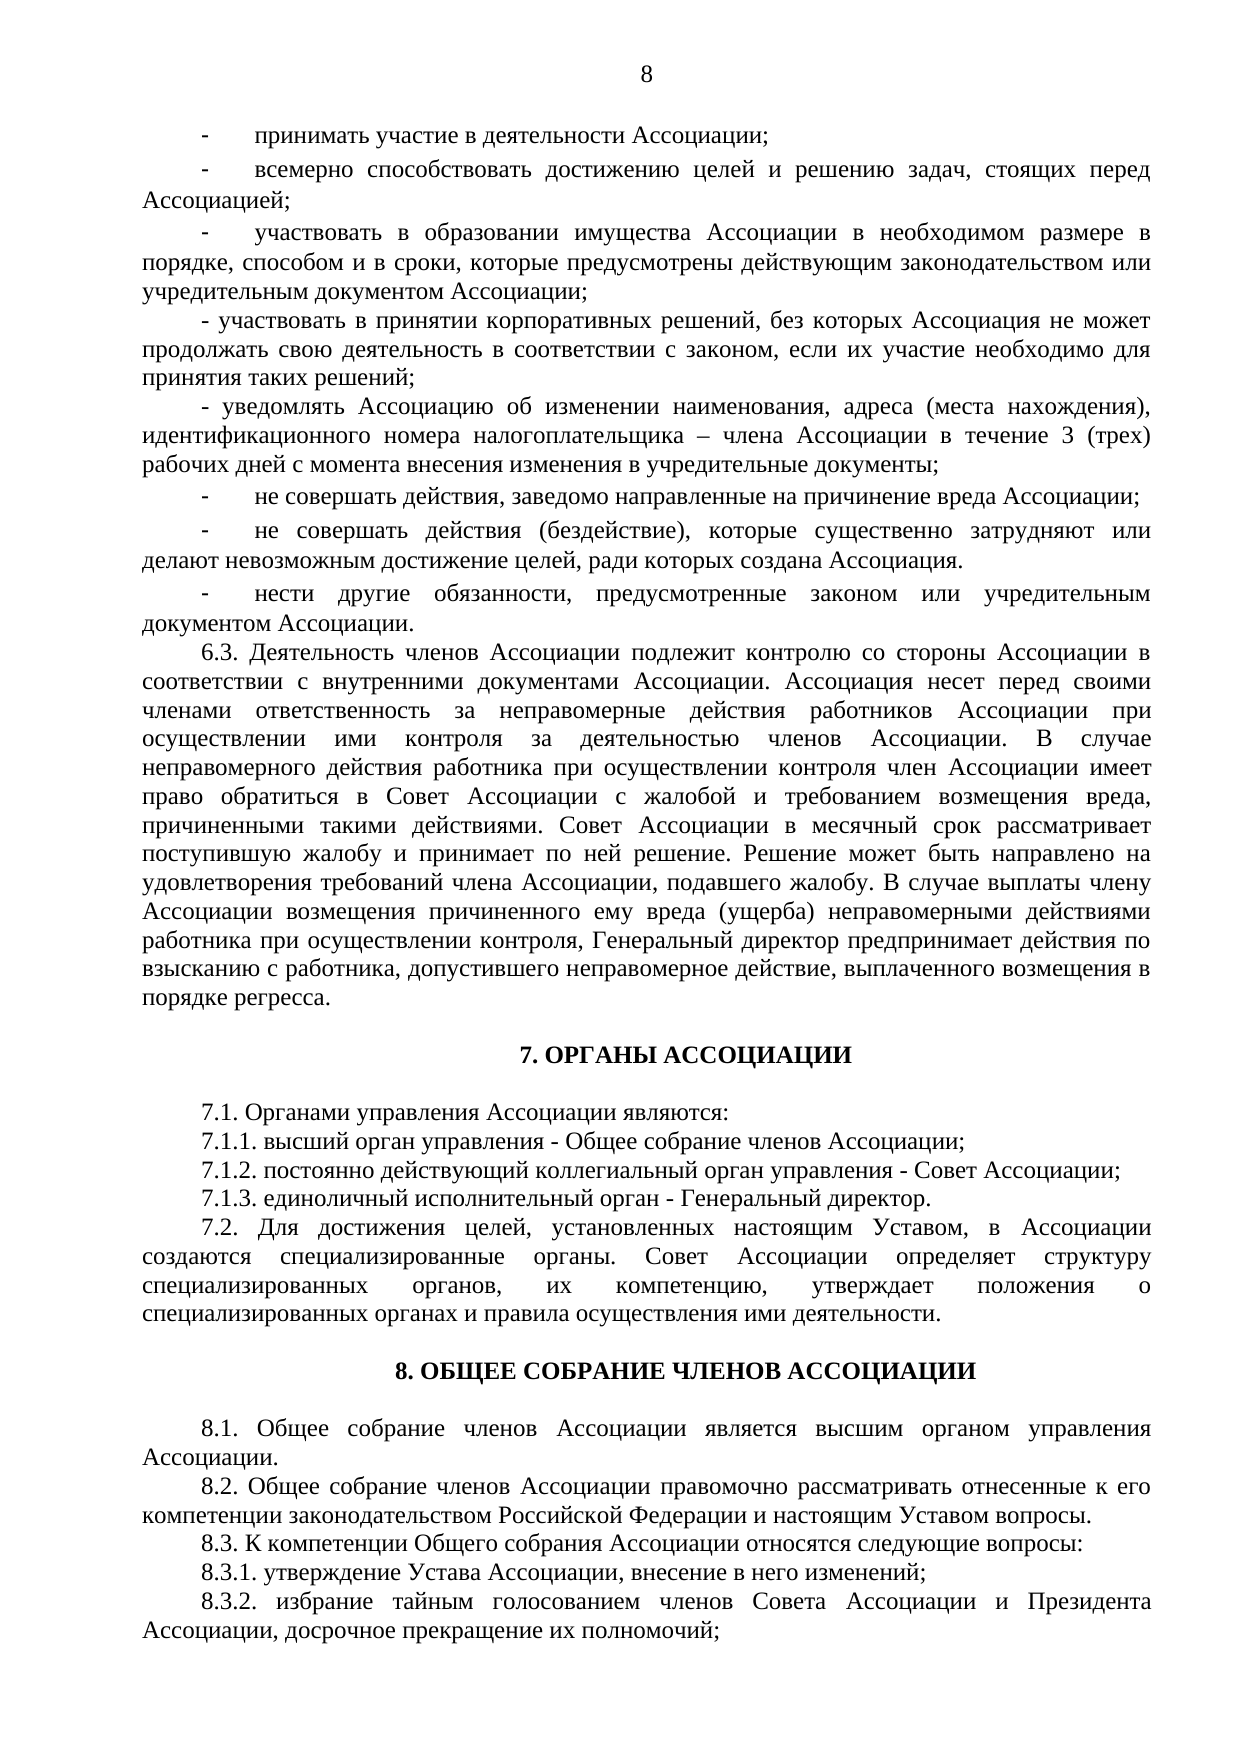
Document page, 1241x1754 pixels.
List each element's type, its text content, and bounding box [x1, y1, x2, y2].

text - уведомлять Ассоциацию об изменении наименования, адреса (места нахождения), идентификационного номера налогоплательщика – члена Ассоциации в течение 3 (трех) рабочих дней с момента внесения изменения в учредительные документы; [142, 391, 1152, 477]
list принимать участие в деятельности Ассоциации; [142, 117, 1152, 151]
text - участвовать в принятии корпоративных решений, без которых Ассоциация не может продолжать свою деятельность в соответствии с законом, если их участие необходимо для принятия таких решений; [142, 305, 1152, 391]
text 8.3. К компетенции Общего собрания Ассоциации относятся следующие вопросы: [142, 1528, 1152, 1557]
list не совершать действия (бездействие), которые существенно затрудняют или делают невозможным достижение целей, ради которых создана Ассоциация. [142, 512, 1152, 574]
text 7.1.1. высший орган управления - Общее собрание членов Ассоциации; [142, 1126, 1152, 1155]
list всемерно способствовать достижению целей и решению задач, стоящих перед Ассоциацией; [142, 151, 1152, 213]
text 7.1. Органами управления Ассоциации являются: [142, 1097, 1152, 1126]
text 8.3.1. утверждение Устава Ассоциации, внесение в него изменений; [142, 1557, 1152, 1586]
text 8.1. Общее собрание членов Ассоциации является высшим органом управления Ассоциации. [142, 1413, 1152, 1471]
text 7.1.3. единоличный исполнительный орган - Генеральный директор. [142, 1183, 1152, 1212]
text 6.3. Деятельность членов Ассоциации подлежит контролю со стороны Ассоциации в соответствии с внутренними документами Ассоциации. Ассоциация несет перед своими членами ответственность за неправомерные действия работников Ассоциации при осуществлении ими контроля за деятельностью членов Ассоциации. В случае неправомерного действия работника при осуществлении контроля член Ассоциации имеет право обратиться в Совет Ассоциации с жалобой и требованием возмещения вреда, причиненными такими действиями. Совет Ассоциации в месячный срок рассматривает поступившую жалобу и принимает по ней решение. Решение может быть направлено на удовлетворения требований члена Ассоциации, подавшего жалобу. В случае выплаты члену Ассоциации возмещения причиненного ему вреда (ущерба) неправомерными действиями работника при осуществлении контроля, Генеральный директор предпринимает действия по взысканию с работника, допустившего неправомерное действие, выплаченного возмещения в порядке регресса. [142, 637, 1152, 1011]
list нести другие обязанности, предусмотренные законом или учредительным документом Ассоциации. [142, 574, 1152, 637]
text 8.2. Общее собрание членов Ассоциации правомочно рассматривать отнесенные к его компетенции законодательством Российской Федерации и настоящим Уставом вопросы. [142, 1471, 1152, 1528]
text 7. ОРГАНЫ АССОЦИАЦИИ [201, 1040, 1170, 1068]
text 8.3.2. избрание тайным голосованием членов Совета Ассоциации и Президента Ассоциации, досрочное прекращение их полномочий; [142, 1586, 1152, 1643]
list участвовать в образовании имущества Ассоциации в необходимом размере в порядке, способом и в сроки, которые предусмотрены действующим законодательством или учредительным документом Ассоциации; [142, 213, 1152, 305]
text 7.2. Для достижения целей, установленных настоящим Уставом, в Ассоциации создаются специализированные органы. Совет Ассоциации определяет структуру специализированных органов, их компетенцию, утверждает положения о специализированных органах и правила осуществления ими деятельности. [142, 1212, 1152, 1327]
text 7.1.2. постоянно действующий коллегиальный орган управления - Совет Ассоциации; [142, 1155, 1152, 1183]
text 8. ОБЩЕЕ СОБРАНИЕ ЧЛЕНОВ АССОЦИАЦИИ [201, 1356, 1170, 1385]
list не совершать действия, заведомо направленные на причинение вреда Ассоциации; [142, 477, 1152, 512]
